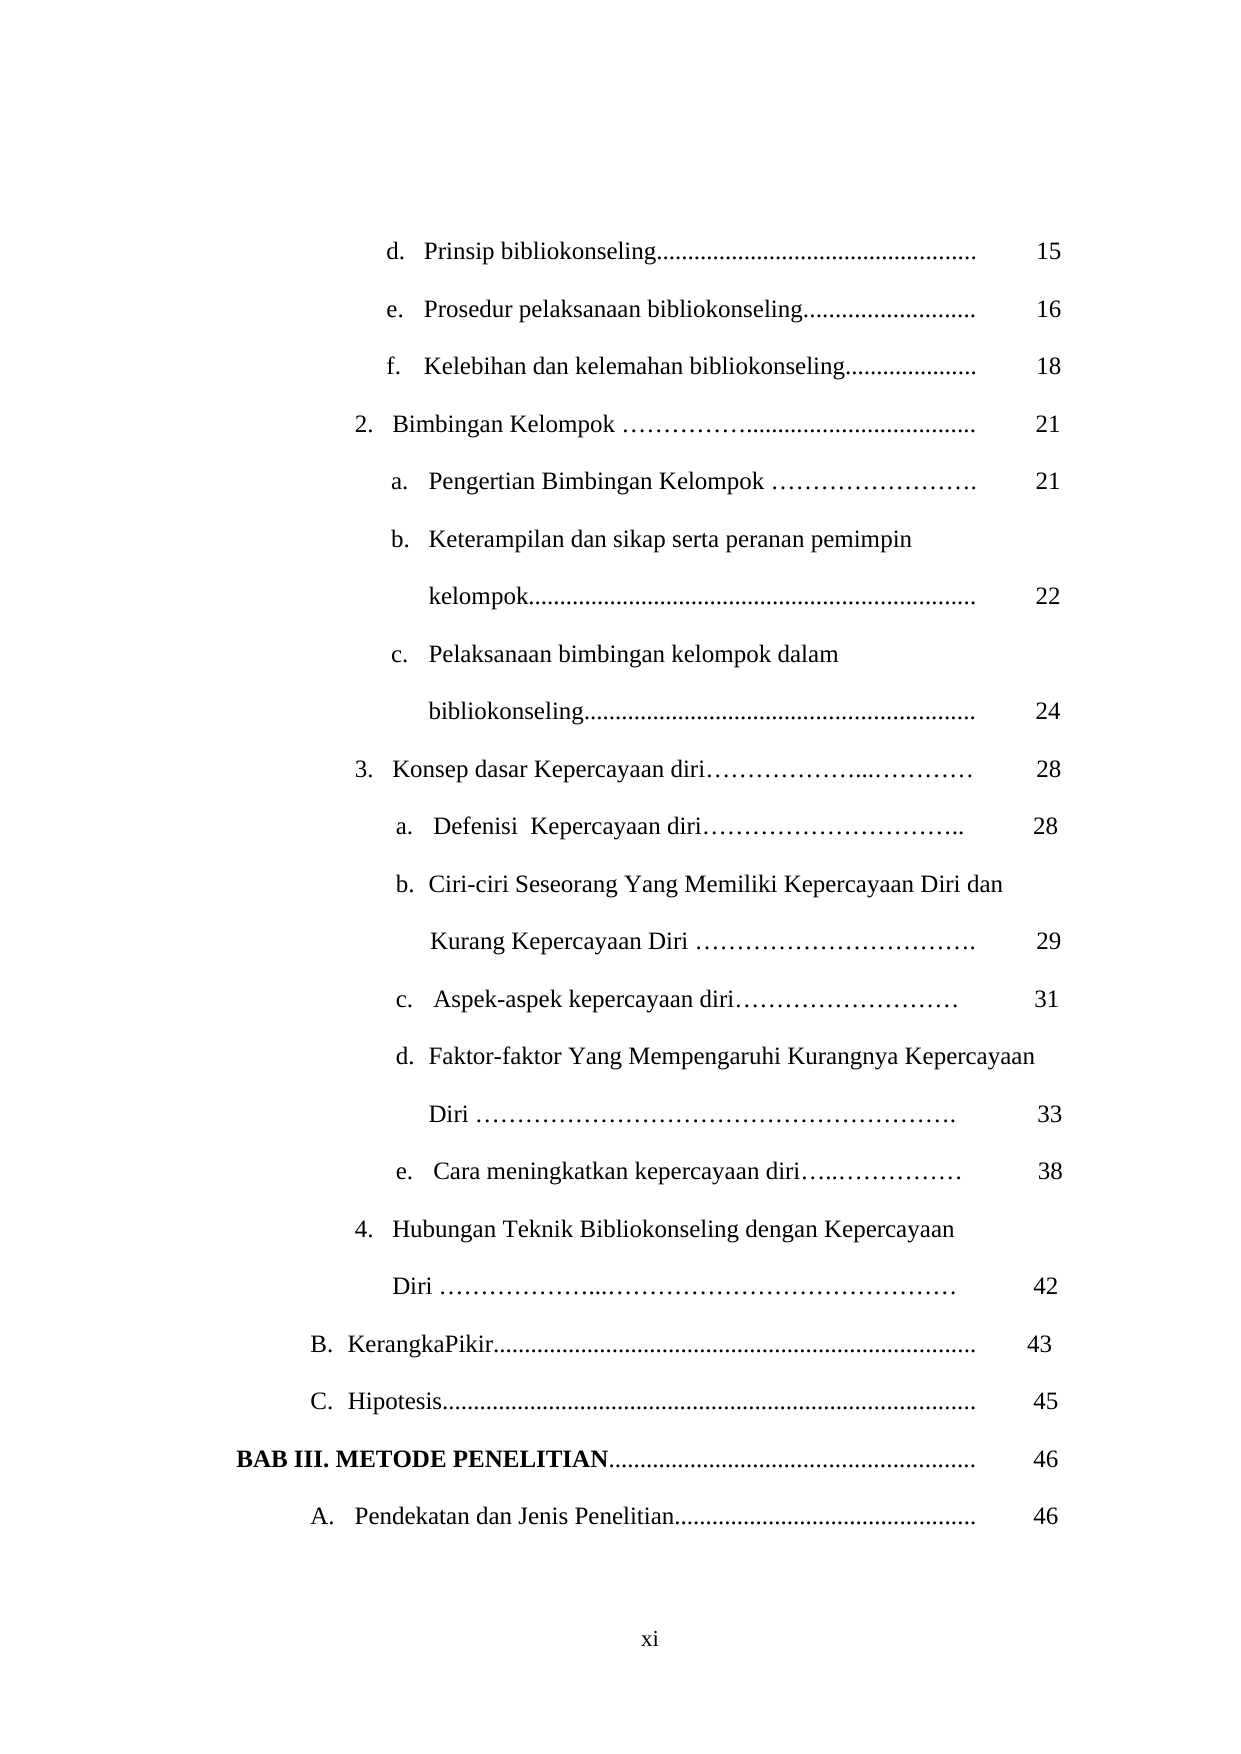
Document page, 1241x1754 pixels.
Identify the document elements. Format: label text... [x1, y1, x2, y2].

list Keterampilan dan sikap serta peranan pemimpin [391, 524, 1063, 552]
list Pengertian Bimbingan Kelompok …………………… 21 [391, 466, 1063, 495]
list Pendekatan dan Jenis Penelitian 46 [310, 1501, 1063, 1530]
list kelompok 22 [428, 581, 1063, 610]
list Hubungan Teknik Bibliokonseling dengan Kepercayaan [354, 1214, 1063, 1242]
list Cara meningkatkan kepercayaan diri…..…………… 38 [396, 1156, 1063, 1185]
list Bimbingan Kelompok …………….. 21 [354, 409, 1063, 437]
list Prinsip bibliokonseling 15 [386, 236, 1063, 265]
list Aspek-aspek kepercayaan diri……………………… 31 [396, 984, 1063, 1012]
list Diri …………………………………………………. 33 [428, 1099, 1063, 1127]
text Kurang Kepercayaan Diri ……………………………. 29 [236, 926, 1063, 955]
text BAB III. METODE PENELITIAN 46 [236, 1444, 1063, 1472]
list KerangkaPikir 43 [310, 1329, 1063, 1357]
list bibliokonseling 24 [428, 696, 1063, 725]
text Diri ………………...…………………………………… 42 [354, 1271, 1063, 1300]
list Faktor-faktor Yang Mempengaruhi Kurangnya Kepercayaan [396, 1041, 1063, 1070]
list Konsep dasar Kepercayaan diri………………...………… 28 [354, 754, 1063, 782]
list Hipotesis 45 [310, 1386, 1063, 1415]
list Pelaksanaan bimbingan kelompok dalam [391, 639, 1063, 667]
list Ciri-ciri Seseorang Yang Memiliki Kepercayaan Diri dan [396, 869, 1063, 897]
list Kelebihan dan kelemahan bibliokonseling 18 [386, 351, 1063, 380]
list Prosedur pelaksanaan bibliokonseling 16 [386, 294, 1063, 322]
list Defenisi Kepercayaan diri………………………….. 28 [396, 811, 1063, 840]
